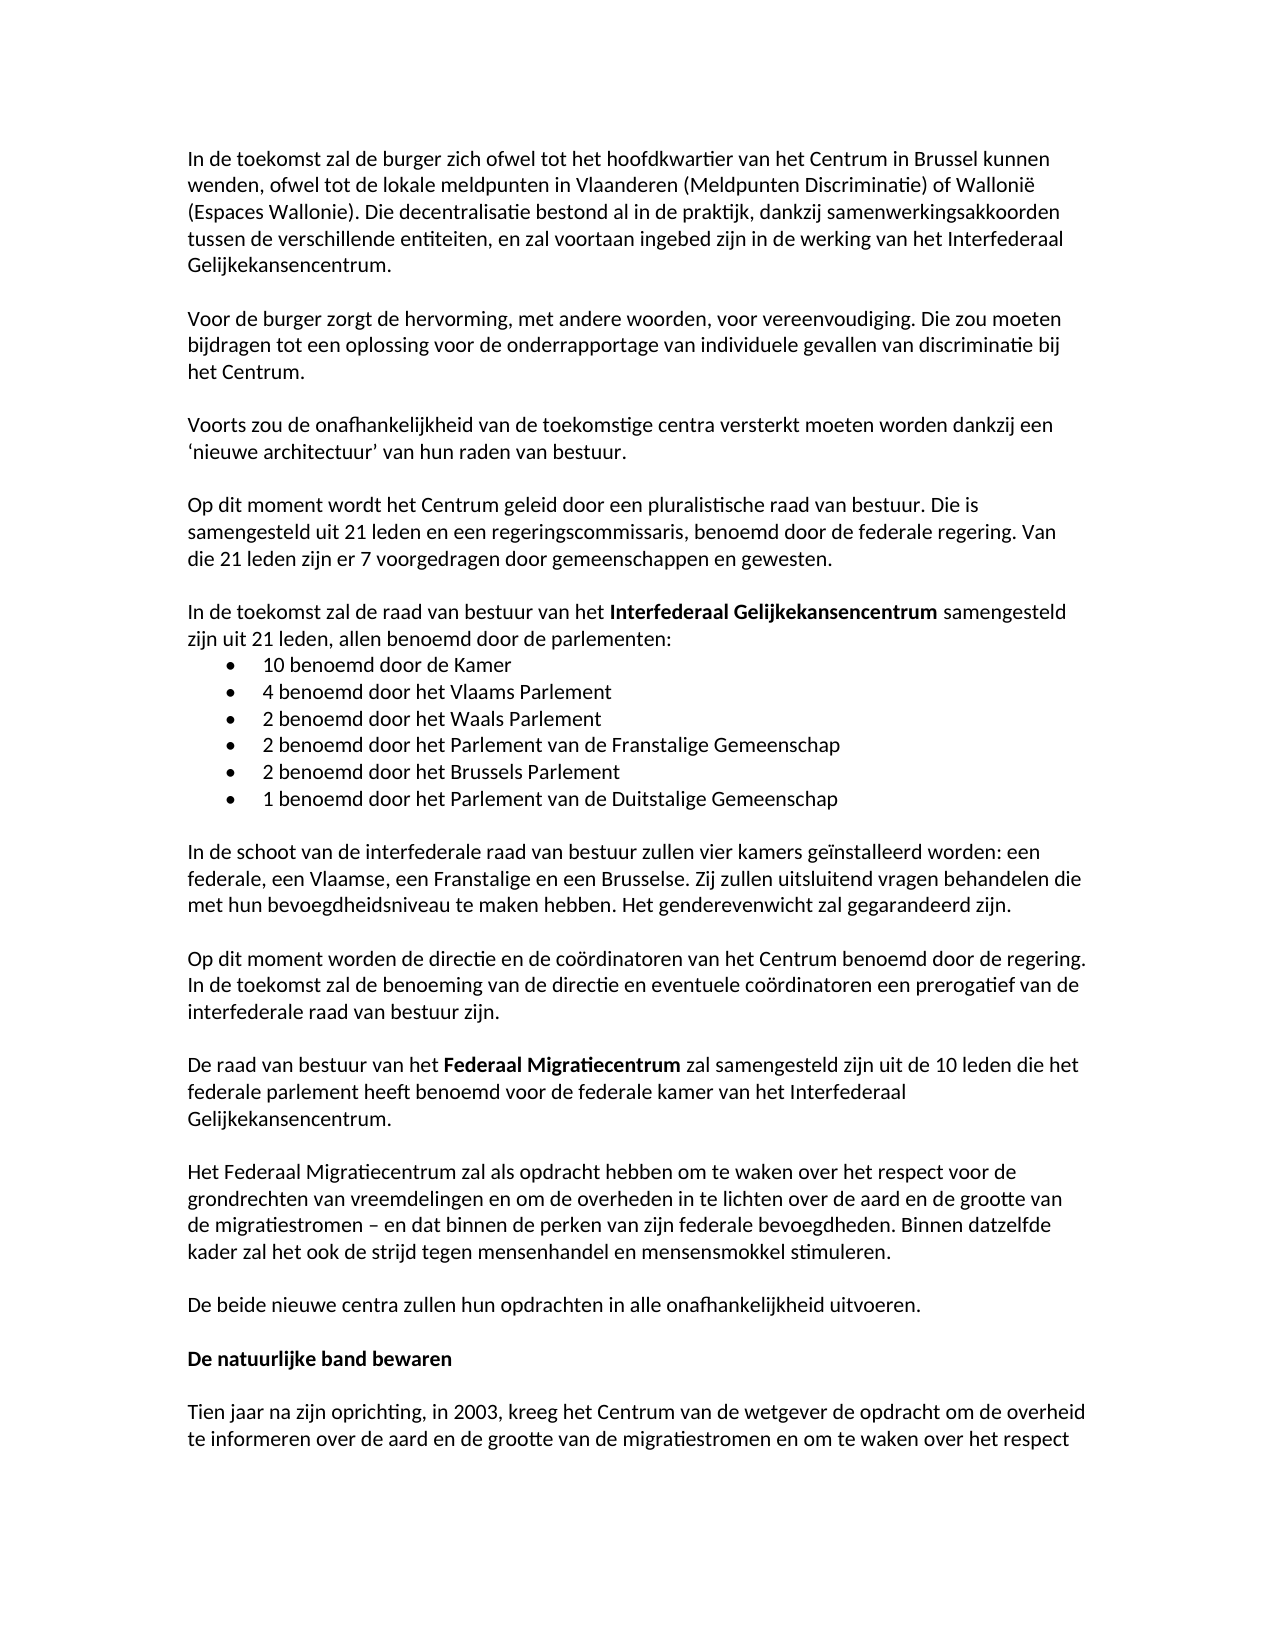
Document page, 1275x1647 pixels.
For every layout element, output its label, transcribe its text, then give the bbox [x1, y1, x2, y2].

list 1 benoemd door het Parlement van de Duitstalige Gemeenschap [225, 785, 1088, 811]
list 2 benoemd door het Waals Parlement [225, 705, 1088, 731]
list 4 benoemd door het Vlaams Parlement [225, 678, 1088, 705]
text Voor de burger zorgt de hervorming, met andere woorden, voor vereenvoudiging. Die zou moeten bijdragen tot een oplossing voor de onderrapportage van individuele gevallen van discriminatie bij het Centrum. [187, 305, 1088, 385]
text Op dit moment wordt het Centrum geleid door een pluralistische raad van bestuur. Die is samengesteld uit 21 leden en een regeringscommissaris, benoemd door de federale regering. Van die 21 leden zijn er 7 voorgedragen door gemeenschappen en gewesten. [187, 491, 1088, 571]
text Het Federaal Migratiecentrum zal als opdracht hebben om te waken over het respect voor de grondrechten van vreemdelingen en om de overheden in te lichten over de aard en de grootte van de migratiestromen – en dat binnen de perken van zijn federale bevoegdheden. Binnen datzelfde kader zal het ook de strijd tegen mensenhandel en mensensmokkel stimuleren. [187, 1158, 1088, 1265]
list 10 benoemd door de Kamer [225, 651, 1088, 678]
text In de toekomst zal de burger zich ofwel tot het hoofdkwartier van het Centrum in Brussel kunnen wenden, ofwel tot de lokale meldpunten in Vlaanderen (Meldpunten Discriminatie) of Wallonië (Espaces Wallonie). Die decentralisatie bestond al in de praktijk, dankzij samenwerkingsakkoorden tussen de verschillende entiteiten, en zal voortaan ingebed zijn in de werking van het Interfederaal Gelijkekansencentrum. [187, 145, 1088, 278]
list 2 benoemd door het Brussels Parlement [225, 758, 1088, 785]
text De raad van bestuur van het Federaal Migratiecentrum zal samengesteld zijn uit de 10 leden die het federale parlement heeft benoemd voor de federale kamer van het Interfederaal Gelijkekansencentrum. [187, 1051, 1088, 1131]
text De natuurlijke band bewaren [187, 1345, 1088, 1371]
text In de schoot van de interfederale raad van bestuur zullen vier kamers geïnstalleerd worden: een federale, een Vlaamse, een Franstalige en een Brusselse. Zij zullen uitsluitend vragen behandelen die met hun bevoegdheidsniveau te maken hebben. Het genderevenwicht zal gegarandeerd zijn. [187, 838, 1088, 918]
text Op dit moment worden de directie en de coördinatoren van het Centrum benoemd door de regering. In de toekomst zal de benoeming van de directie en eventuele coördinatoren een prerogatief van de interfederale raad van bestuur zijn. [187, 945, 1088, 1025]
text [187, 1398, 1088, 1451]
text In de toekomst zal de raad van bestuur van het Interfederaal Gelijkekansencentrum samengesteld zijn uit 21 leden, allen benoemd door de parlementen: [187, 598, 1088, 651]
text Voorts zou de onafhankelijkheid van de toekomstige centra versterkt moeten worden dankzij een ‘nieuwe architectuur’ van hun raden van bestuur. [187, 411, 1088, 465]
list 2 benoemd door het Parlement van de Franstalige Gemeenschap [225, 731, 1088, 758]
text De beide nieuwe centra zullen hun opdrachten in alle onafhankelijkheid uitvoeren. [187, 1291, 1088, 1318]
